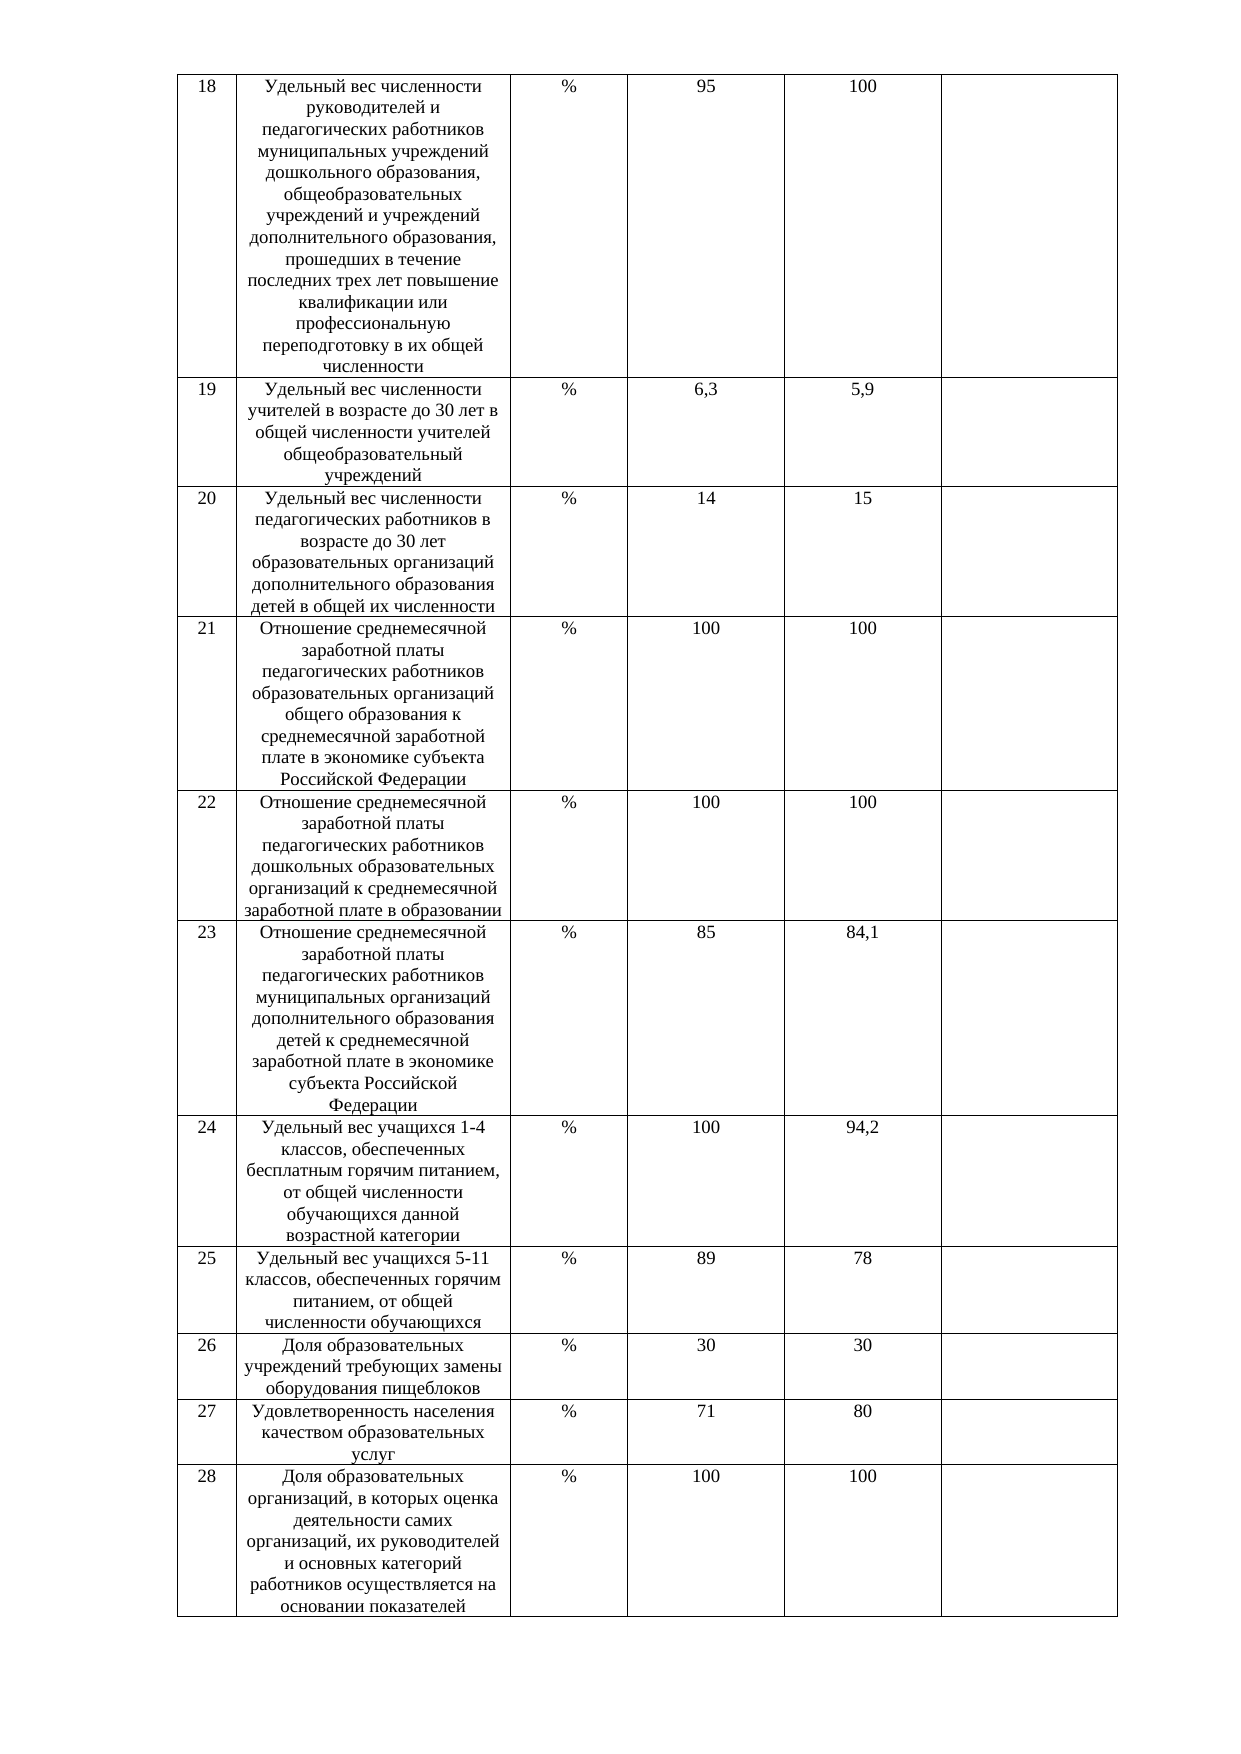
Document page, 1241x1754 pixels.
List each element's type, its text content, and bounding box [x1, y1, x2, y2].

table_cell 28 [178, 1465, 236, 1616]
table_cell Удовлетворенность населения качеством образовательных услуг [237, 1400, 510, 1464]
table_cell % [511, 921, 627, 1115]
table_cell [942, 487, 1117, 616]
table_cell 20 [178, 487, 236, 616]
table_cell % [511, 1116, 627, 1246]
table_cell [237, 1465, 510, 1616]
table_cell % [511, 75, 627, 377]
table_cell 85 [628, 921, 784, 1115]
table_cell Удельный вес учащихся 1-4 классов, обеспеченных бесплатным горячим питанием, от общей численности обучающихся данной возрастной категории [237, 1116, 510, 1246]
table_cell 23 [178, 921, 236, 1115]
table_cell 71 [628, 1400, 784, 1464]
table_cell 25 [178, 1247, 236, 1333]
table_cell % [511, 1465, 627, 1616]
table_cell Удельный вес численности учителей в возрасте до 30 лет в общей численности учителей общеобразовательный учреждений [237, 378, 510, 486]
table_cell 30 [628, 1334, 784, 1398]
table_cell Удельный вес численности руководителей и педагогических работников муниципальных учреждений дошкольного образования, общеобразовательных учреждений и учреждений дополнительного образования, прошедших в течение последних трех лет повышение квалификации или профессиональную переподготовку в их общей численности [237, 75, 510, 377]
table_cell 94,2 [785, 1116, 941, 1246]
table_cell % [511, 1400, 627, 1464]
table_cell 100 [628, 1116, 784, 1246]
table_cell [942, 75, 1117, 377]
table_cell [942, 1116, 1117, 1246]
table_cell [942, 921, 1117, 1115]
table_cell Удельный вес учащихся 5-11 классов, обеспеченных горячим питанием, от общей численности обучающихся [237, 1247, 510, 1333]
table_cell 21 [178, 617, 236, 789]
table_cell 26 [178, 1334, 236, 1398]
table_cell 100 [785, 75, 941, 377]
table_cell 100 [785, 617, 941, 789]
table_cell 100 [785, 791, 941, 920]
table_cell Отношение среднемесячной заработной платы педагогических работников дошкольных образовательных организаций к среднемесячной заработной плате в образовании [237, 791, 510, 920]
table_cell 95 [628, 75, 784, 377]
table_cell [942, 1334, 1117, 1398]
table_cell 19 [178, 378, 236, 486]
table_cell Отношение среднемесячной заработной платы педагогических работников муниципальных организаций дополнительного образования детей к среднемесячной заработной плате в экономике субъекта Российской Федерации [237, 921, 510, 1115]
table_cell 6,3 [628, 378, 784, 486]
table_cell 14 [628, 487, 784, 616]
table_cell [942, 1247, 1117, 1333]
table_cell Доля образовательных учреждений требующих замены оборудования пищеблоков [237, 1334, 510, 1398]
table_cell 30 [785, 1334, 941, 1398]
table_cell 100 [628, 1465, 784, 1616]
table_cell % [511, 1247, 627, 1333]
table_cell [942, 378, 1117, 486]
table_cell % [511, 487, 627, 616]
table_cell [942, 617, 1117, 789]
table_cell 100 [628, 791, 784, 920]
table_cell 18 [178, 75, 236, 377]
table_cell Отношение среднемесячной заработной платы педагогических работников образовательных организаций общего образования к среднемесячной заработной плате в экономике субъекта Российской Федерации [237, 617, 510, 789]
table_cell 84,1 [785, 921, 941, 1115]
table_cell % [511, 791, 627, 920]
table_cell Удельный вес численности педагогических работников в возрасте до 30 лет образовательных организаций дополнительного образования детей в общей их численности [237, 487, 510, 616]
table_cell % [511, 1334, 627, 1398]
table_cell 24 [178, 1116, 236, 1246]
table_cell 89 [628, 1247, 784, 1333]
table_cell % [511, 617, 627, 789]
table_cell % [511, 378, 627, 486]
table_cell 78 [785, 1247, 941, 1333]
table_cell 22 [178, 791, 236, 920]
table_cell 80 [785, 1400, 941, 1464]
table_cell 5,9 [785, 378, 941, 486]
table_cell [942, 1400, 1117, 1464]
table_cell 15 [785, 487, 941, 616]
table_cell [942, 1465, 1117, 1616]
table_cell 100 [628, 617, 784, 789]
table_cell 27 [178, 1400, 236, 1464]
table_cell 100 [785, 1465, 941, 1616]
table_cell [942, 791, 1117, 920]
